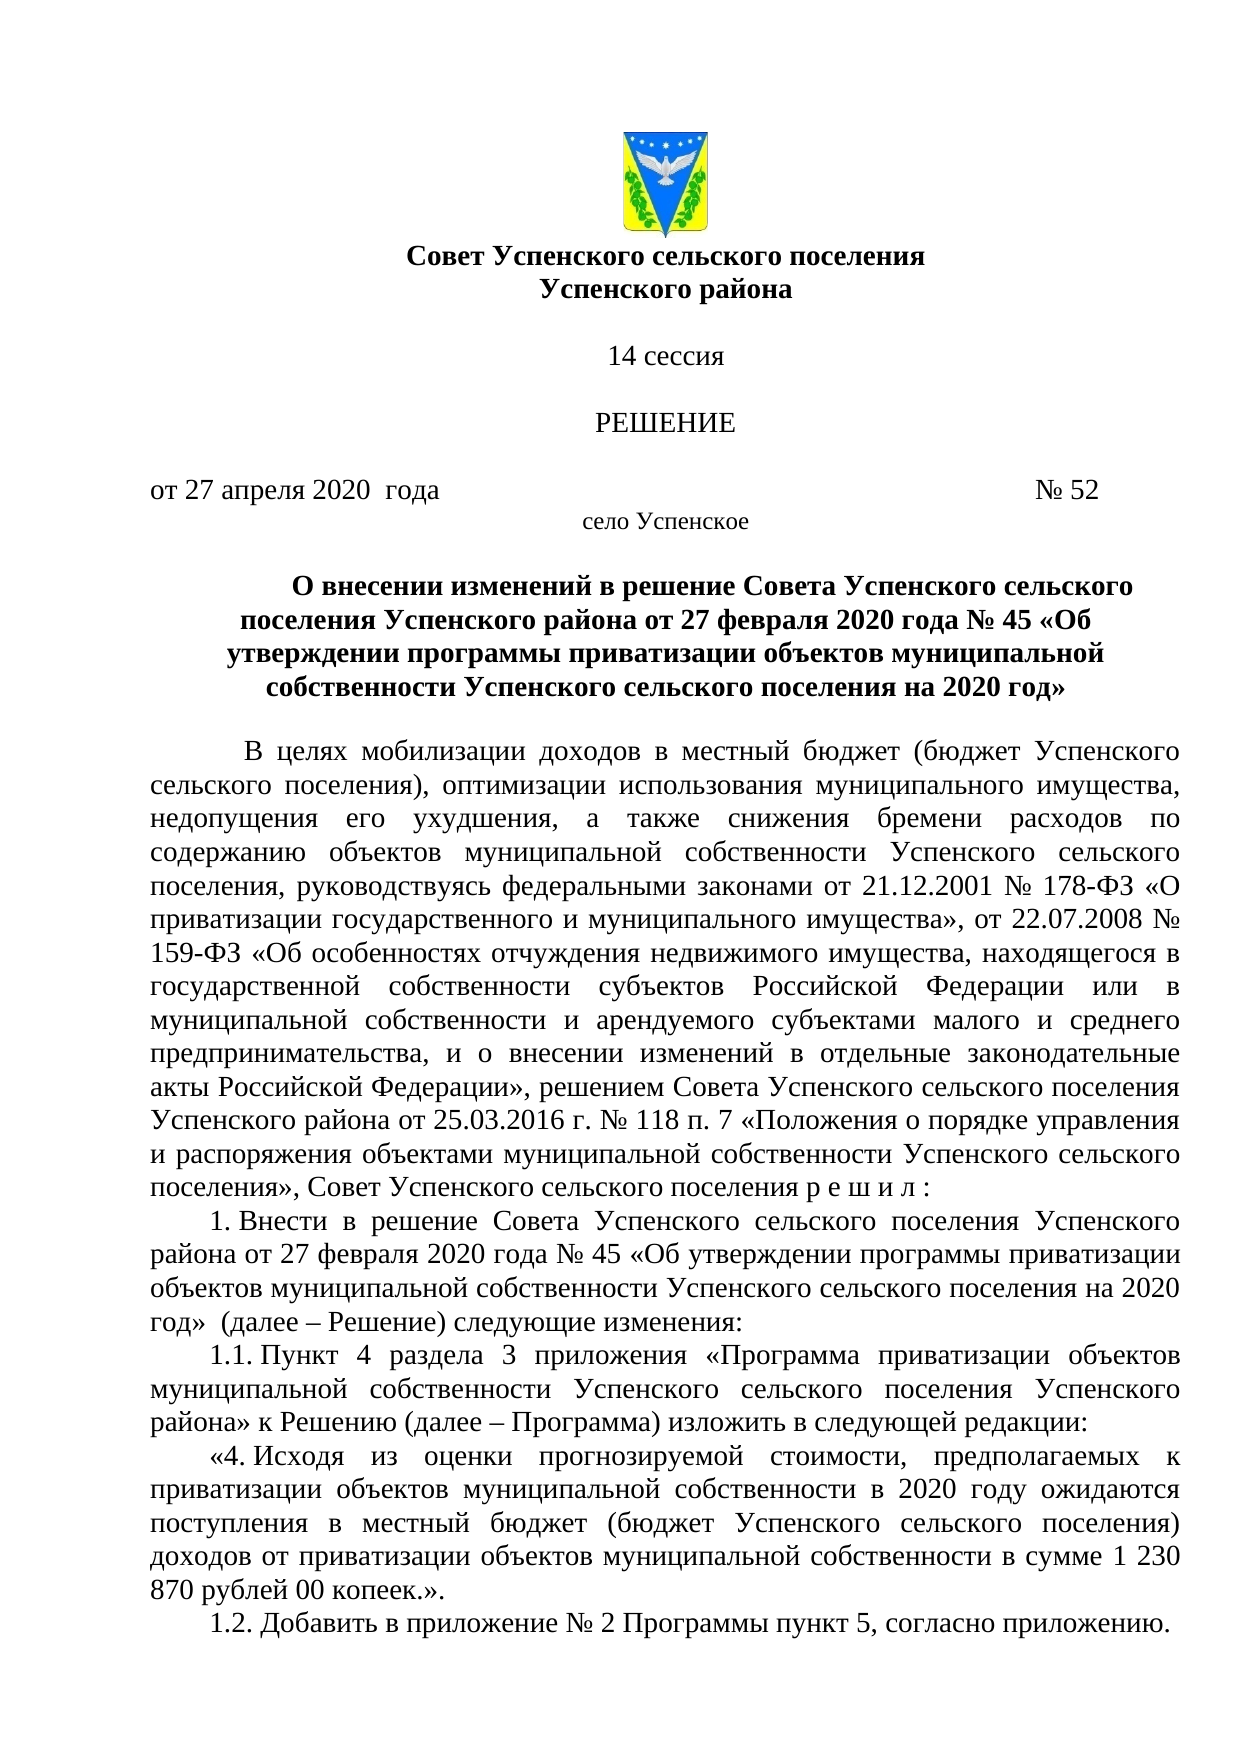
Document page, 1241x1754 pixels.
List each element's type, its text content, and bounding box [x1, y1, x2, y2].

text 1.1. Пункт 4 раздела 3 приложения «Программа приватизации объектов муниципальной собственности Успенского сельского поселения Успенского района» к Решению (далее – Программа) изложить в следующей редакции: [150, 1337, 1181, 1438]
text РЕШЕНИЕ [150, 405, 1181, 439]
text от 27 апреля 2020 года № 52 [150, 472, 1181, 506]
text 1. Внести в решение Совета Успенского сельского поселения Успенского района от 27 февраля 2020 года № 45 «Об утверждении программы приватизации объектов муниципальной собственности Успенского сельского поселения на 2020 год» (далее – Решение) следующие изменения: [150, 1203, 1181, 1337]
text Совет Успенского сельского поселения [150, 238, 1181, 271]
text «4. Исходя из оценки прогнозируемой стоимости, предполагаемых к приватизации объектов муниципальной собственности в 2020 году ожидаются поступления в местный бюджет (бюджет Успенского сельского поселения) доходов от приватизации объектов муниципальной собственности в сумме 1 230 870 рублей 00 копеек.». [150, 1438, 1181, 1606]
text село Успенское [150, 506, 1181, 535]
text В целях мобилизации доходов в местный бюджет (бюджет Успенского сельского поселения), оптимизации использования муниципального имущества, недопущения его ухудшения, а также снижения бремени расходов по содержанию объектов муниципальной собственности Успенского сельского поселения, руководствуясь федеральными законами от 21.12.2001 № 178-ФЗ «О приватизации государственного и муниципального имущества», от 22.07.2008 № 159-ФЗ «Об особенностях отчуждения недвижимого имущества, находящегося в государственной собственности субъектов Российской Федерации или в муниципальной собственности и арендуемого субъектами малого и среднего предпринимательства, и о внесении изменений в отдельные законодательные акты Российской Федерации», решением Совета Успенского сельского поселения Успенского района от 25.03.2016 г. № 118 п. 7 «Положения о порядке управления и распоряжения объектами муниципальной собственности Успенского сельского поселения», Совет Успенского сельского поселения р е ш и л : [150, 733, 1181, 1203]
text Успенского района [150, 271, 1181, 305]
text 1.2. Добавить в приложение № 2 Программы пункт 5, согласно приложению. [150, 1606, 1181, 1639]
text 14 сессия [150, 338, 1181, 372]
text О внесении изменений в решение Совета Успенского сельского поселения Успенского района от 27 февраля 2020 года № 45 «Об утверждении программы приватизации объектов муниципальной собственности Успенского сельского поселения на 2020 год» [150, 568, 1181, 702]
picture [623, 132, 708, 238]
